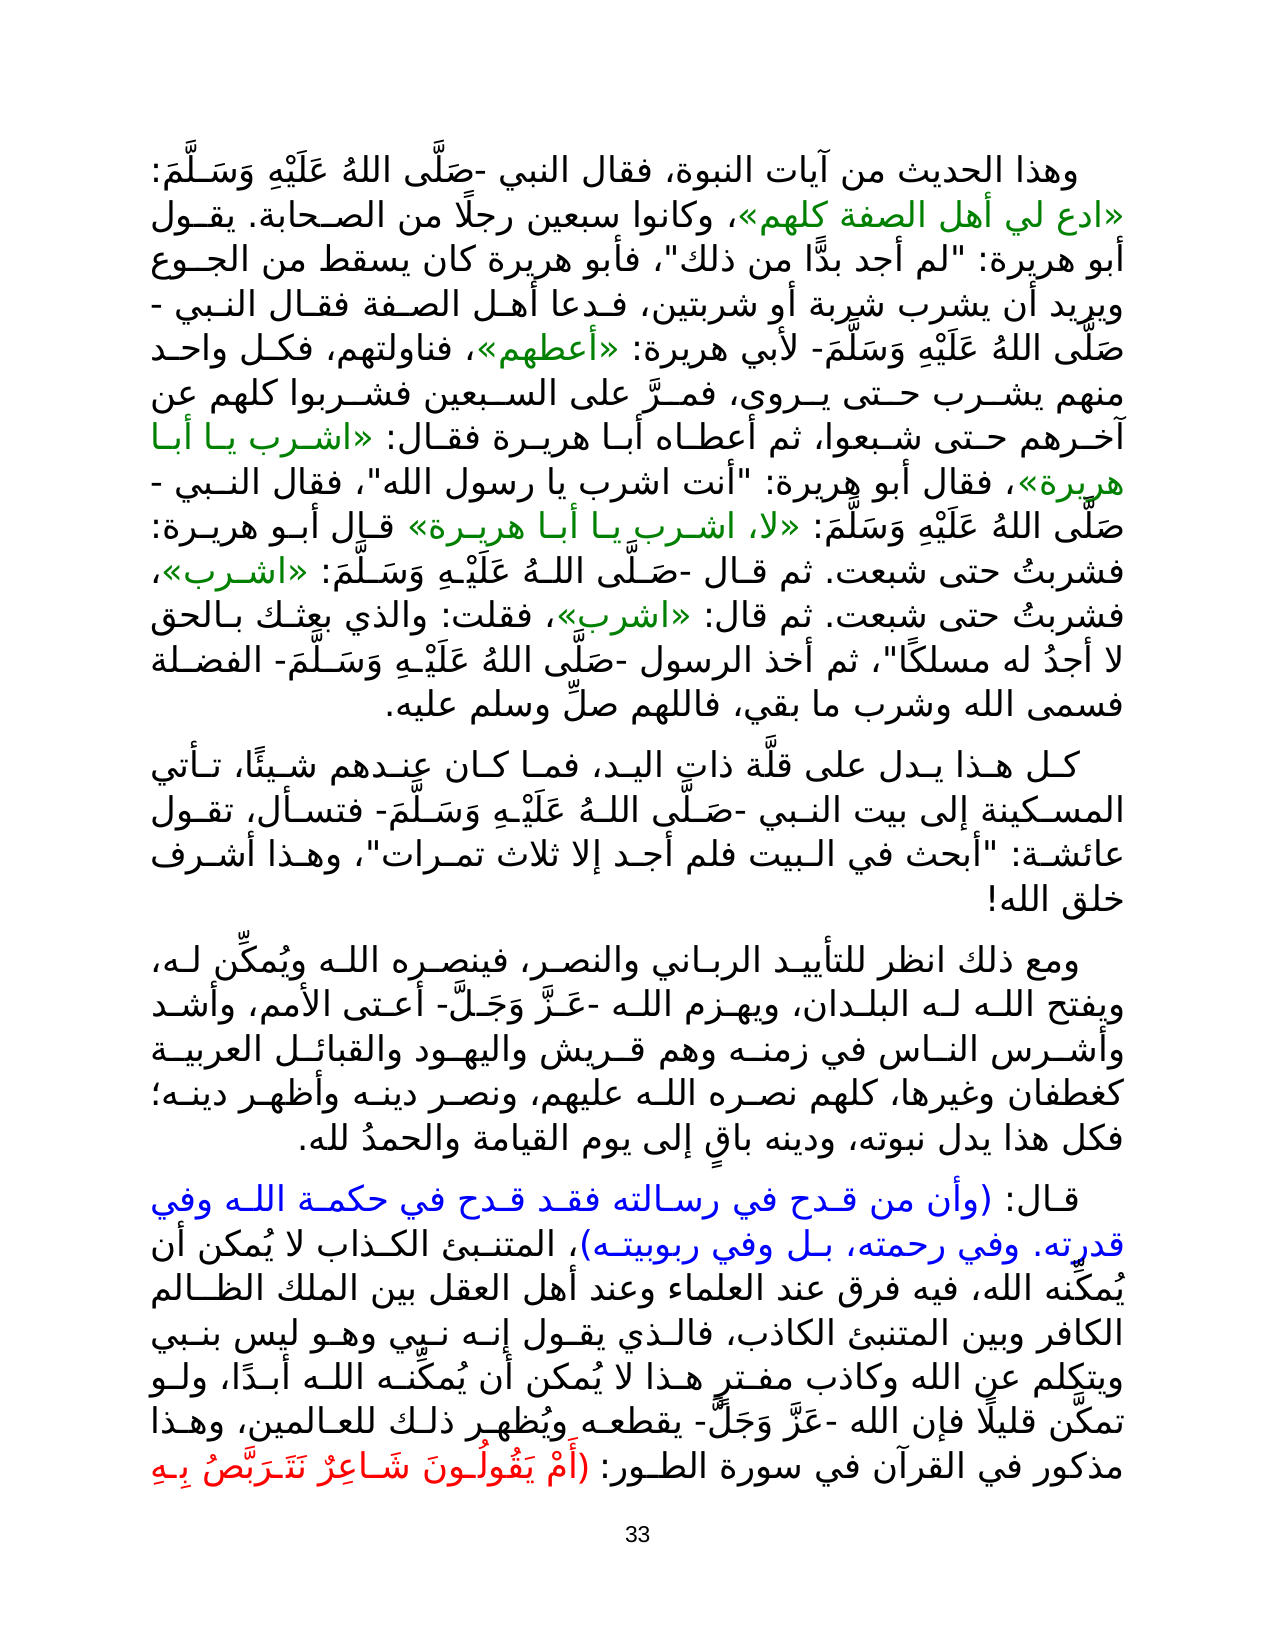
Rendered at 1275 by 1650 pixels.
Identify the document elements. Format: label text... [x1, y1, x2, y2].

text وهذا الحديث من آيات النبوة، فقال النبي -صَلَّى اللهُ عَلَيْهِ وَسَلَّمَ: «ادع لي أهل الصفة كلهم»، وكانوا سبعين رجلًا من الصحابة. يقول أبو هريرة: "لم أجد بدًّا من ذلك"، فأبو هريرة كان يسقط من الجوع ويريد أن يشرب شربة أو شربتين، فدعا أهل الصفة فقال النبي -صَلَّى اللهُ عَلَيْهِ وَسَلَّمَ- لأبي هريرة: «أعطهم»، فناولتهم، فكل واحد منهم يشرب حتى يروى، فمرَّ على السبعين فشربوا كلهم عن آخرهم حتى شبعوا، ثم أعطاه أبا هريرة فقال: «اشرب يا أبا هريرة»، فقال أبو هريرة: "أنت اشرب يا رسول الله"، فقال النبي -صَلَّى اللهُ عَلَيْهِ وَسَلَّمَ: «لا، اشرب يا أبا هريرة» قال أبو هريرة: فشربتُ حتى شبعت. ثم قال -صَلَّى اللهُ عَلَيْهِ وَسَلَّمَ: «اشرب»، فشربتُ حتى شبعت. ثم قال: «اشرب»، فقلت: والذي بعثك بالحق لا أجدُ له مسلكًا"، ثم أخذ الرسول -صَلَّى اللهُ عَلَيْهِ وَسَلَّمَ- الفضلة فسمى الله وشرب ما بقي، فاللهم صلِّ وسلم عليه. [150, 150, 1125, 725]
text كل هذا يدل على قلَّة ذات اليد، فما كان عندهم شيئًا، تأتي المسكينة إلى بيت النبي -صَلَّى اللهُ عَلَيْهِ وَسَلَّمَ- فتسأل، تقول عائشة: "أبحث في البيت فلم أجد إلا ثلاث تمرات"، وهذا أشرف خلق الله! [150, 745, 1125, 919]
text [150, 1178, 1125, 1487]
text ومع ذلك انظر للتأييد الرباني والنصر، فينصره الله ويُمكِّن له، ويفتح الله له البلدان، ويهزم الله -عَزَّ وَجَلَّ- أعتى الأمم، وأشد وأشرس الناس في زمنه وهم قريش واليهود والقبائل العربية كغطفان وغيرها، كلهم نصره الله عليهم، ونصر دينه وأظهر دينه؛ فكل هذا يدل نبوته، ودينه باقٍ إلى يوم القيامة والحمدُ لله. [150, 939, 1125, 1159]
